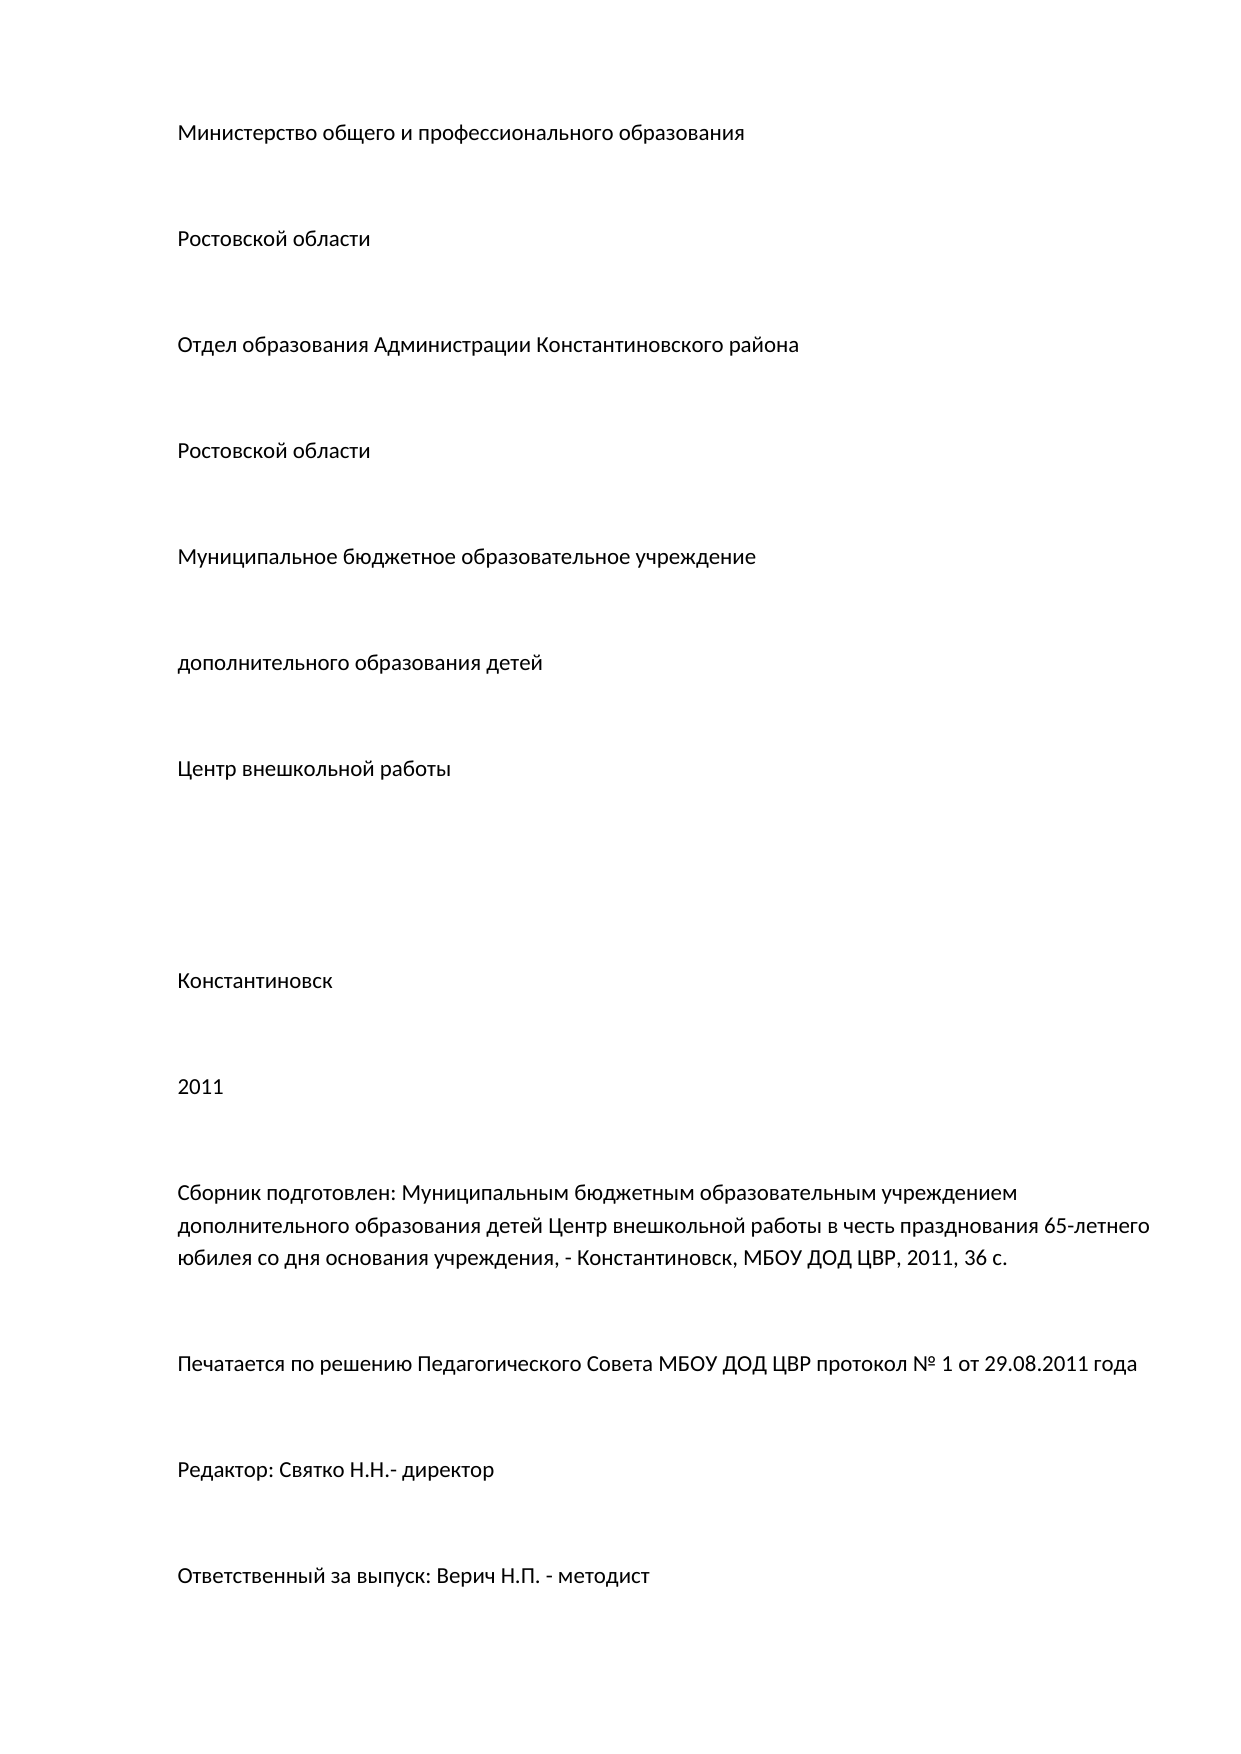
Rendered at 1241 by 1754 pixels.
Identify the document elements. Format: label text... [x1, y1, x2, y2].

text Печатается по решению Педагогического Совета МБОУ ДОД ЦВР протокол № 1 от 29.08.2011 года [177, 1349, 1152, 1377]
text Центр внешкольной работы [177, 754, 1152, 782]
text Ответственный за выпуск: Верич Н.П. - методист [177, 1561, 1152, 1589]
text Отдел образования Администрации Константиновского района [177, 330, 1152, 358]
text 2011 [177, 1072, 1152, 1101]
text Сборник подготовлен: Муниципальным бюджетным образовательным учреждением дополнительного образования детей Центр внешкольной работы в честь празднования 65-летнего юбилея со дня основания учреждения, - Константиновск, МБОУ ДОД ЦВР, 2011, 36 с. [177, 1178, 1152, 1271]
text Министерство общего и профессионального образования [177, 118, 1152, 146]
text Ростовской области [177, 436, 1152, 464]
text Ростовской области [177, 224, 1152, 252]
text дополнительного образования детей [177, 648, 1152, 676]
text Редактор: Святко Н.Н.- директор [177, 1455, 1152, 1483]
text Константиновск [177, 966, 1152, 994]
text Муниципальное бюджетное образовательное учреждение [177, 542, 1152, 570]
